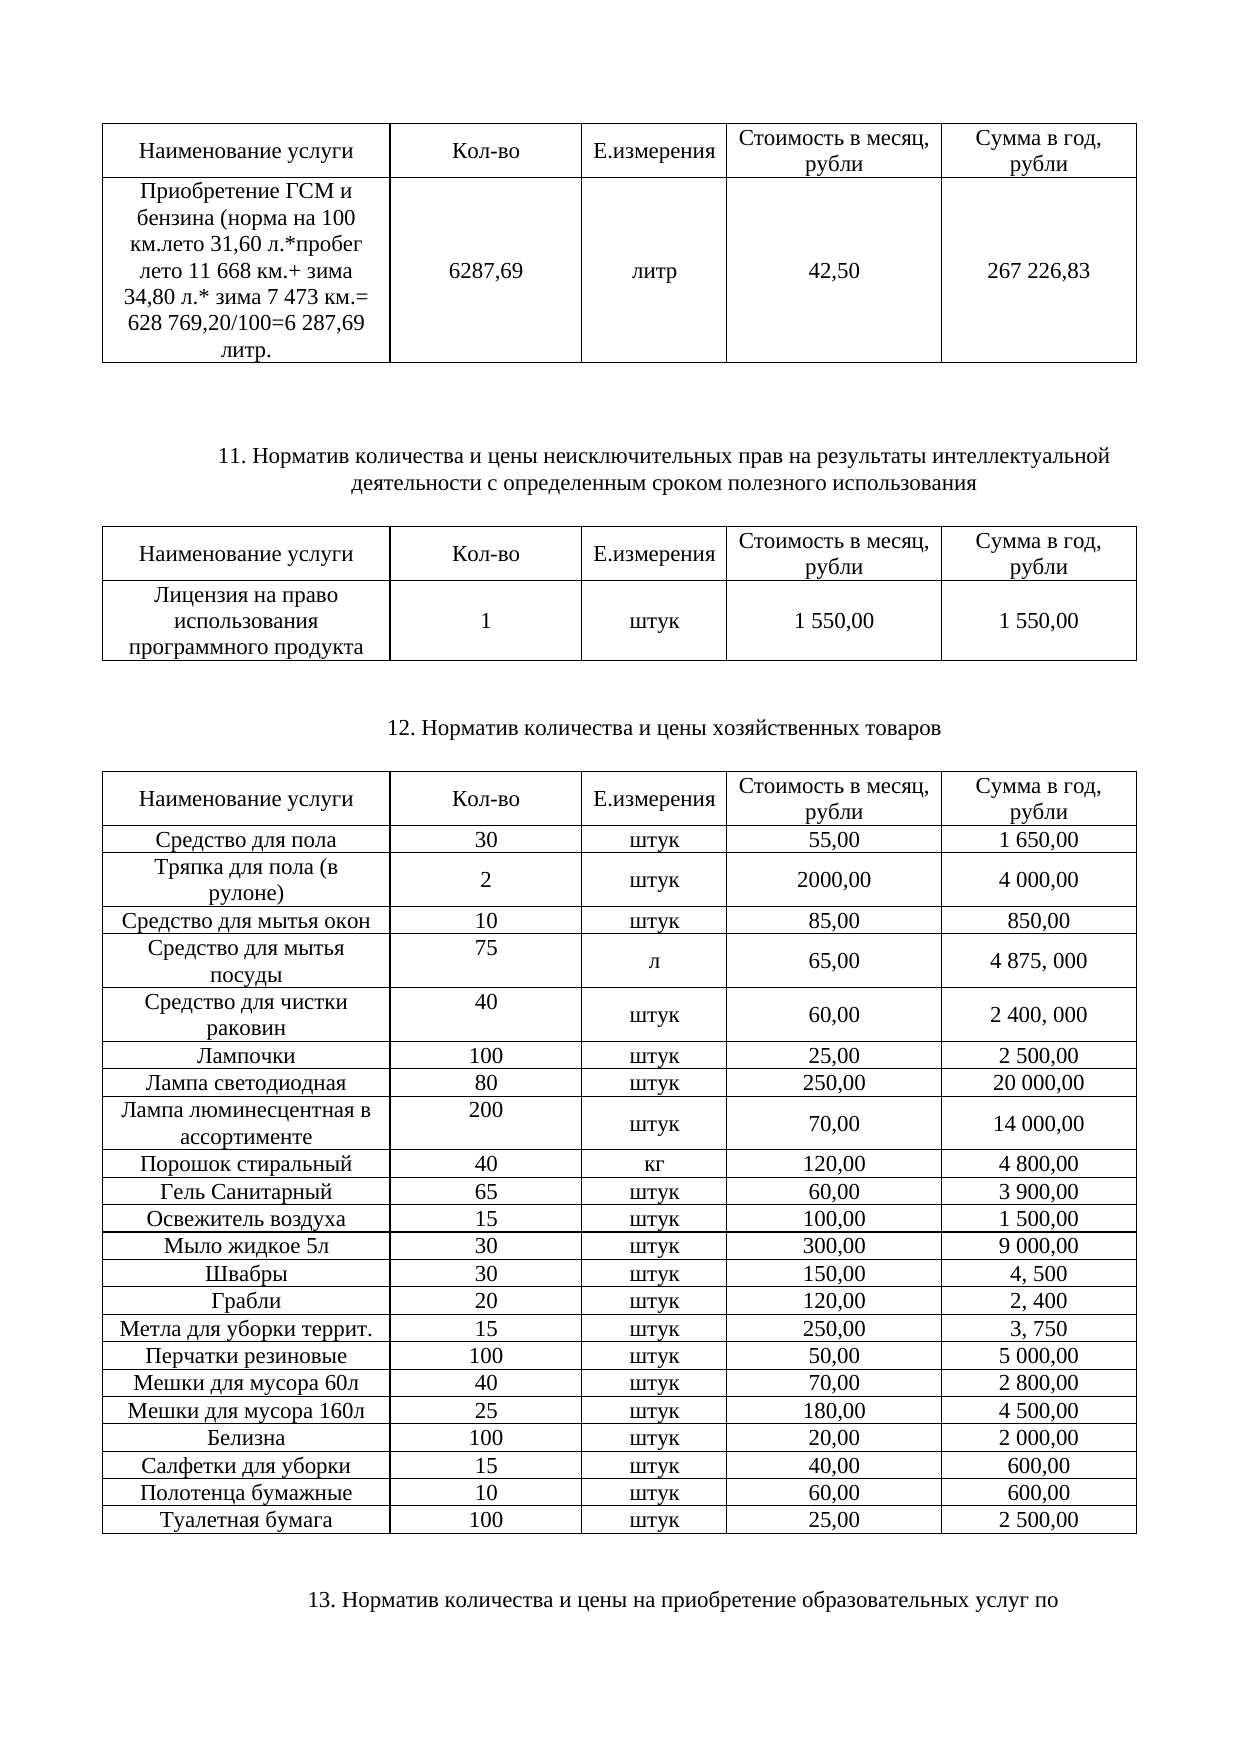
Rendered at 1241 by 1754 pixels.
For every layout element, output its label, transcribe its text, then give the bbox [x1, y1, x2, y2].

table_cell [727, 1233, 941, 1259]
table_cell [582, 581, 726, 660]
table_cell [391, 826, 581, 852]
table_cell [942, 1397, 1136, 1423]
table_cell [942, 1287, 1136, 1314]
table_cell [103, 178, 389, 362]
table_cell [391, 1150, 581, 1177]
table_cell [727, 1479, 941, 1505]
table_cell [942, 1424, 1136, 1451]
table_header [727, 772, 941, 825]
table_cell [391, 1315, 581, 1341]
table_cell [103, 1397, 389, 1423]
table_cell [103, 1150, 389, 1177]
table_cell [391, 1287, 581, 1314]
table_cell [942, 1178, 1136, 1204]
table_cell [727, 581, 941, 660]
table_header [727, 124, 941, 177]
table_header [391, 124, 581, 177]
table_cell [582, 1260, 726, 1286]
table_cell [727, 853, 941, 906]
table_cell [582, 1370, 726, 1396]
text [215, 1587, 1152, 1613]
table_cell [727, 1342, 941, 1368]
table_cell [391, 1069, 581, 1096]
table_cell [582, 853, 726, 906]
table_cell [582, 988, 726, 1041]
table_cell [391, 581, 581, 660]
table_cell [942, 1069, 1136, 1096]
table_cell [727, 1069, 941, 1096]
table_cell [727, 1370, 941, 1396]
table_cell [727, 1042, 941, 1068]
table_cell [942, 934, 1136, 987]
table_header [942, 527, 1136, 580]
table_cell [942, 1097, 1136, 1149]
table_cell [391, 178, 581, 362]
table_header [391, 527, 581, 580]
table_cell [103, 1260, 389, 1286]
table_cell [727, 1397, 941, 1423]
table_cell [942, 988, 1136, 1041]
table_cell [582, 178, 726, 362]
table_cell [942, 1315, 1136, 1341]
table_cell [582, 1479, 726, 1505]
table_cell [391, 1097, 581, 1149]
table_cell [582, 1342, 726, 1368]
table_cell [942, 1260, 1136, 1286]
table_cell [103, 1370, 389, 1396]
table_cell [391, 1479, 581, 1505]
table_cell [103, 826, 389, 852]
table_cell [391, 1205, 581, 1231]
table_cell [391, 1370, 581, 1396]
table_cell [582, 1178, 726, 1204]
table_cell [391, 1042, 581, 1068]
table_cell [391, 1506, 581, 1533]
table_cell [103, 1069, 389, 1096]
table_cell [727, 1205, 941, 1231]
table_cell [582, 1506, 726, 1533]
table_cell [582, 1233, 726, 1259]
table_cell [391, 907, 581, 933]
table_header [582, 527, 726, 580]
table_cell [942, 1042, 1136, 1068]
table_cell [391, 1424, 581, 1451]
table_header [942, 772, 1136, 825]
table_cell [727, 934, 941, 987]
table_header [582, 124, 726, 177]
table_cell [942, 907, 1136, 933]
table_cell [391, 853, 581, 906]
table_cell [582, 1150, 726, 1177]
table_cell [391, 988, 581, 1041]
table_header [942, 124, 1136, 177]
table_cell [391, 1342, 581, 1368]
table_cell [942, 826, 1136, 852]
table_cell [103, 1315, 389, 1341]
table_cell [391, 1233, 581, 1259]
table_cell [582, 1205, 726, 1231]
list 11. Норматив количества и цены неисключительных прав на результаты интеллектуальной деятельности с определенным сроком полезного использования [177, 442, 1152, 495]
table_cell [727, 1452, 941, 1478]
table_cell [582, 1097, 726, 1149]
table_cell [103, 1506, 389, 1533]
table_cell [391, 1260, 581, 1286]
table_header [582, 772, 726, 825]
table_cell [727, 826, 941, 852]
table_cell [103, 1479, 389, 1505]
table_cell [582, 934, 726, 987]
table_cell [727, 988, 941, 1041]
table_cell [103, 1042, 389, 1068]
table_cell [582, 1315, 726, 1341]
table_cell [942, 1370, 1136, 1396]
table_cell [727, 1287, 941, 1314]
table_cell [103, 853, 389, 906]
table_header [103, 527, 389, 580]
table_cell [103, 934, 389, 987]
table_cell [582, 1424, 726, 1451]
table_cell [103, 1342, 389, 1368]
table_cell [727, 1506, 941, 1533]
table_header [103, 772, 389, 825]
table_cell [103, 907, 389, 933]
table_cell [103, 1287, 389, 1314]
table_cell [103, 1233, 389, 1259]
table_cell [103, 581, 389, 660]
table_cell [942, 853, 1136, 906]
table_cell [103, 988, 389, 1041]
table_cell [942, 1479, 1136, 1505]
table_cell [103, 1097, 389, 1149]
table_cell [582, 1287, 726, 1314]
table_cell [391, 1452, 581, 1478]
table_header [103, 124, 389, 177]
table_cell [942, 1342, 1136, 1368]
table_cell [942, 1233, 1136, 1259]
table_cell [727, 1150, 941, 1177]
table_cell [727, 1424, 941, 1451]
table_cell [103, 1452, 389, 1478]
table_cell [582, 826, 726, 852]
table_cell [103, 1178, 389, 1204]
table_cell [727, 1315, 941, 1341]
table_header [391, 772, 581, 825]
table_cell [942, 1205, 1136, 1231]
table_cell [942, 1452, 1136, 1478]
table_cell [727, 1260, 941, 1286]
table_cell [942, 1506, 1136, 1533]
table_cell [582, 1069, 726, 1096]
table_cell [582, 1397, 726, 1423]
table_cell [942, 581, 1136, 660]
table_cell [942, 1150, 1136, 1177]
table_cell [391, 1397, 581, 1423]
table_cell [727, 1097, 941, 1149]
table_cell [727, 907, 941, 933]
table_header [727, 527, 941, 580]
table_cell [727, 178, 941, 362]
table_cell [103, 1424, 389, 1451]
list 12. Норматив количества и цены хозяйственных товаров [177, 713, 1152, 740]
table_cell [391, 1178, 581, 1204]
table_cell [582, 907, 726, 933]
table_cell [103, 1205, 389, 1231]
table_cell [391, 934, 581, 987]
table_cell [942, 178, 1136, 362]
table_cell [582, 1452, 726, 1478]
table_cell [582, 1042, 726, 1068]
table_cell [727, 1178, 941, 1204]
